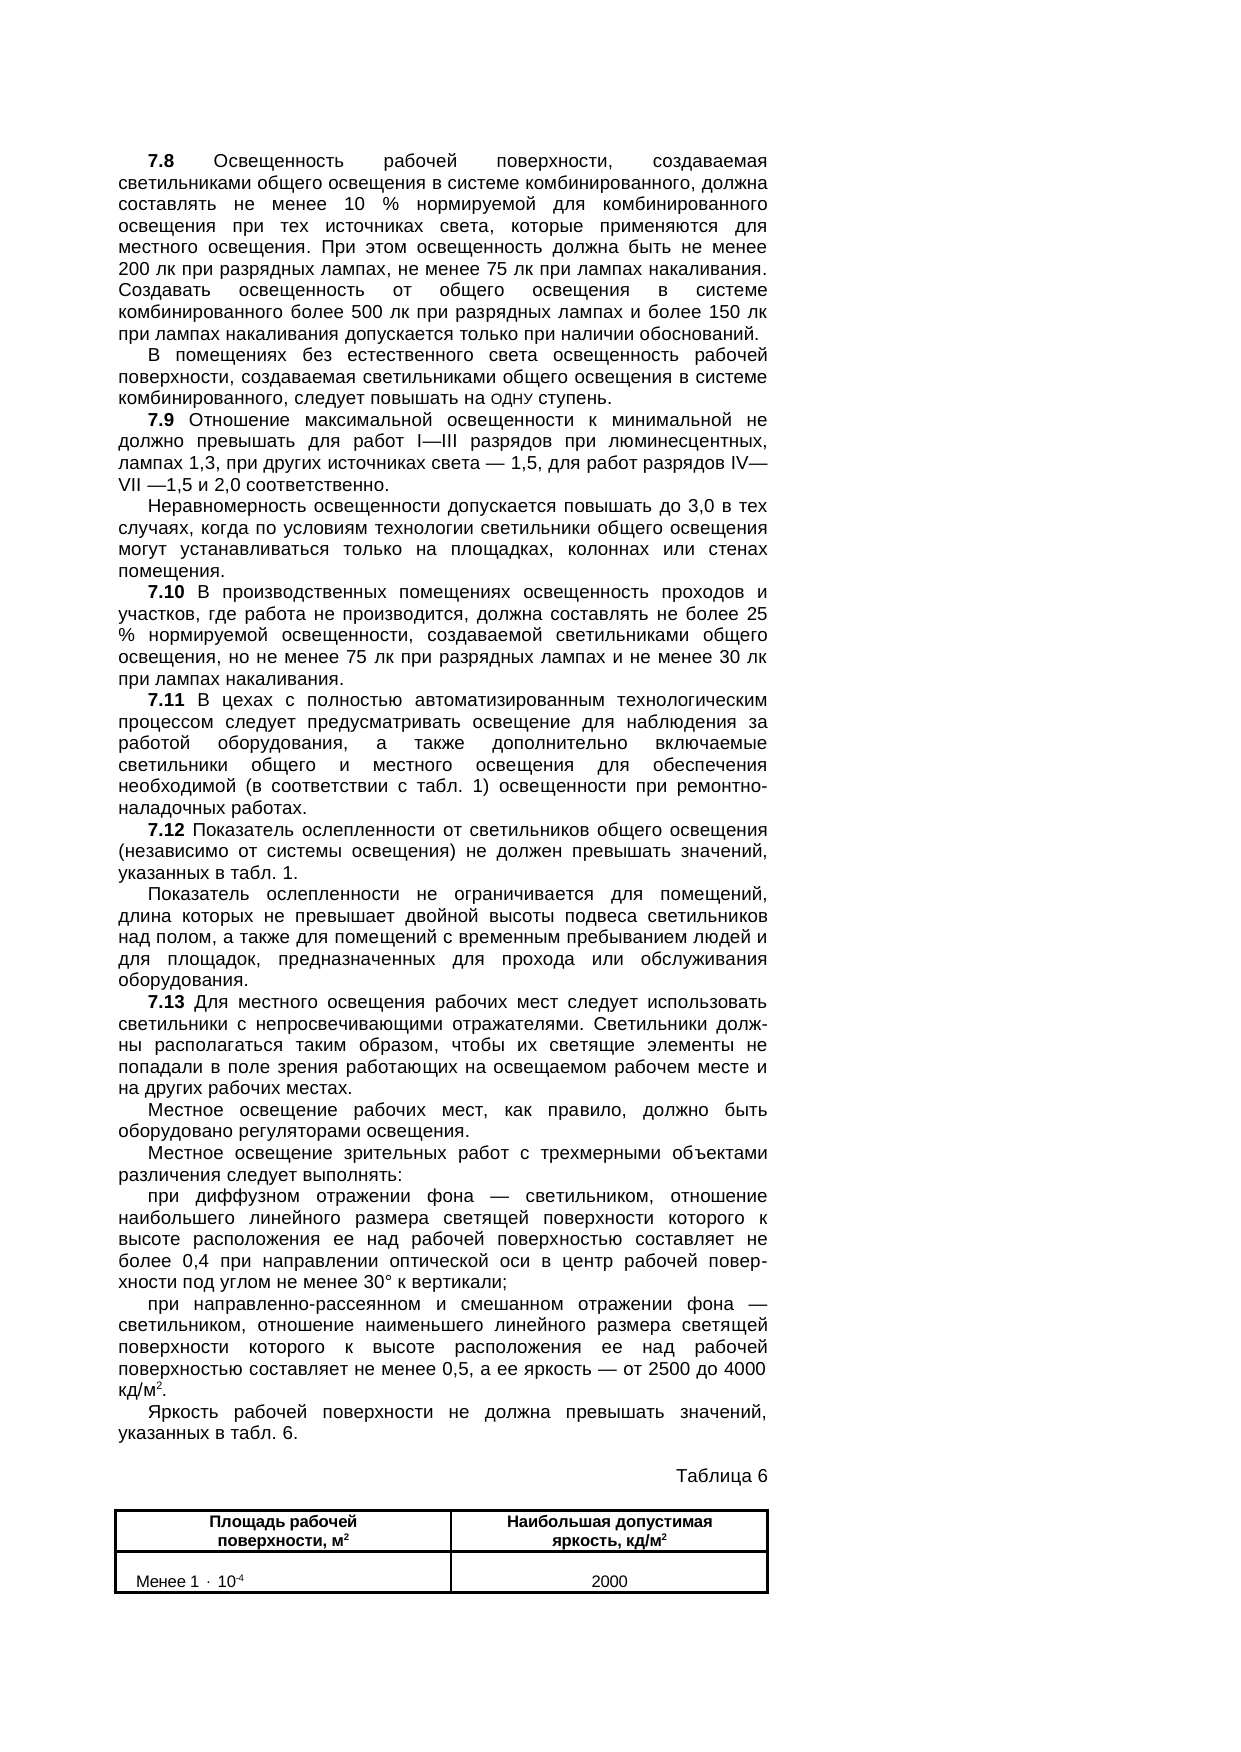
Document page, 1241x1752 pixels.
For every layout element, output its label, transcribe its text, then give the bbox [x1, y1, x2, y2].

text Яркость рабочей поверхности не должна превышать значений, указанных в табл. 6. [118, 1401, 768, 1444]
table_header Площадь рабочей поверхности, м2 [117, 1512, 450, 1550]
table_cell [452, 1553, 766, 1591]
text Таблица 6 [118, 1465, 768, 1487]
text Неравномерность освещенности допускается повышать до 3,0 в тех случаях, когда по условиям технологии светильники общего освещения могут устанавливаться только на площадках, колоннах или стенах помещения. [118, 495, 768, 581]
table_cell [117, 1553, 450, 1591]
text 7.9 Отношение максимальной освещенности к минимальной не должно превышать для работ IIII разрядов при люминесцентных, лампах 1,3, при других источниках света — 1,5, для работ разрядов IVVII —1,5 и 2,0 соответственно. [118, 409, 768, 495]
text при диффузном отражении фона — светильником, отношение наибольшего линейного размера светящей поверхности которого к высоте расположения ее над рабочей поверхностью составляет не более 0,4 при направлении оптической оси в центр рабочей поверхности под углом не менее 30 к вертикали; [118, 1185, 768, 1293]
text 7.12 Показатель ослепленности от светильников общего освещения (независимо от системы освещения) не должен превышать значений, указанных в табл. 1. [118, 818, 768, 883]
text Показатель ослепленности не ограничивается для помещений, длина которых не превышает двойной высоты подвеса светильников над полом, а также для помещений с временным пребыванием людей и для площадок, предназначенных для прохода или обслуживания оборудования. [118, 883, 768, 991]
text при направленно-рассеянном и смешанном отражении фона — светильником, отношение наименьшего линейного размера светящей поверхности которого к высоте расположения ее над рабочей поверхностью составляет не менее 0,5, а ее яркость — от 2500 до 4000 кд/м2. [118, 1293, 768, 1401]
text 7.10 В производственных помещениях освещенность проходов и участков, где работа не производится, должна составлять не более 25 % нормируемой освещенности, создаваемой светильниками общего освещения, но не менее 75 лк при разрядных лампах и не менее 30 лк при лампах накаливания. [118, 581, 768, 689]
text Местное освещение зрительных работ с трехмерными объектами различения следует выполнять: [118, 1142, 768, 1185]
text 7.13 Для местного освещения рабочих мест следует использовать светильники с непросвечивающими отражателями. Светильники должны располагаться таким образом, чтобы их светящие элементы не попадали в поле зрения работающих на освещаемом рабочем месте и на других рабочих местах. [118, 991, 768, 1099]
text В помещениях без естественного света освещенность рабочей поверхности, создаваемая светильниками общего освещения в системе комбинированного, следует повышать на одну ступень. [118, 344, 768, 409]
table_header Наибольшая допустимая яркость, кд/м2 [452, 1512, 766, 1550]
text Местное освещение рабочих мест, как правило, должно быть оборудовано регуляторами освещения. [118, 1099, 768, 1142]
text 7.8 Освещенность рабочей поверхности, создаваемая светильниками общего освещения в системе комбинированного, должна составлять не менее 10 % нормируемой для комбинированного освещения при тех источниках света, которые применяются для местного освещения. При этом освещенность должна быть не менее 200 лк при разрядных лампах, не менее 75 лк при лампах накаливания. Создавать освещенность от общего освещения в системе комбинированного более 500 лк при разрядных лампах и более 150 лк при лампах накаливания допускается только при наличии обоснований. [118, 150, 768, 344]
text 7.11 В цехах с полностью автоматизированным технологическим процессом следует предусматривать освещение для наблюдения за работой оборудования, а также дополнительно включаемые светильники общего и местного освещения для обеспечения необходимой (в соответствии с табл. 1) освещенности при ремонтно-наладочных работах. [118, 689, 768, 818]
